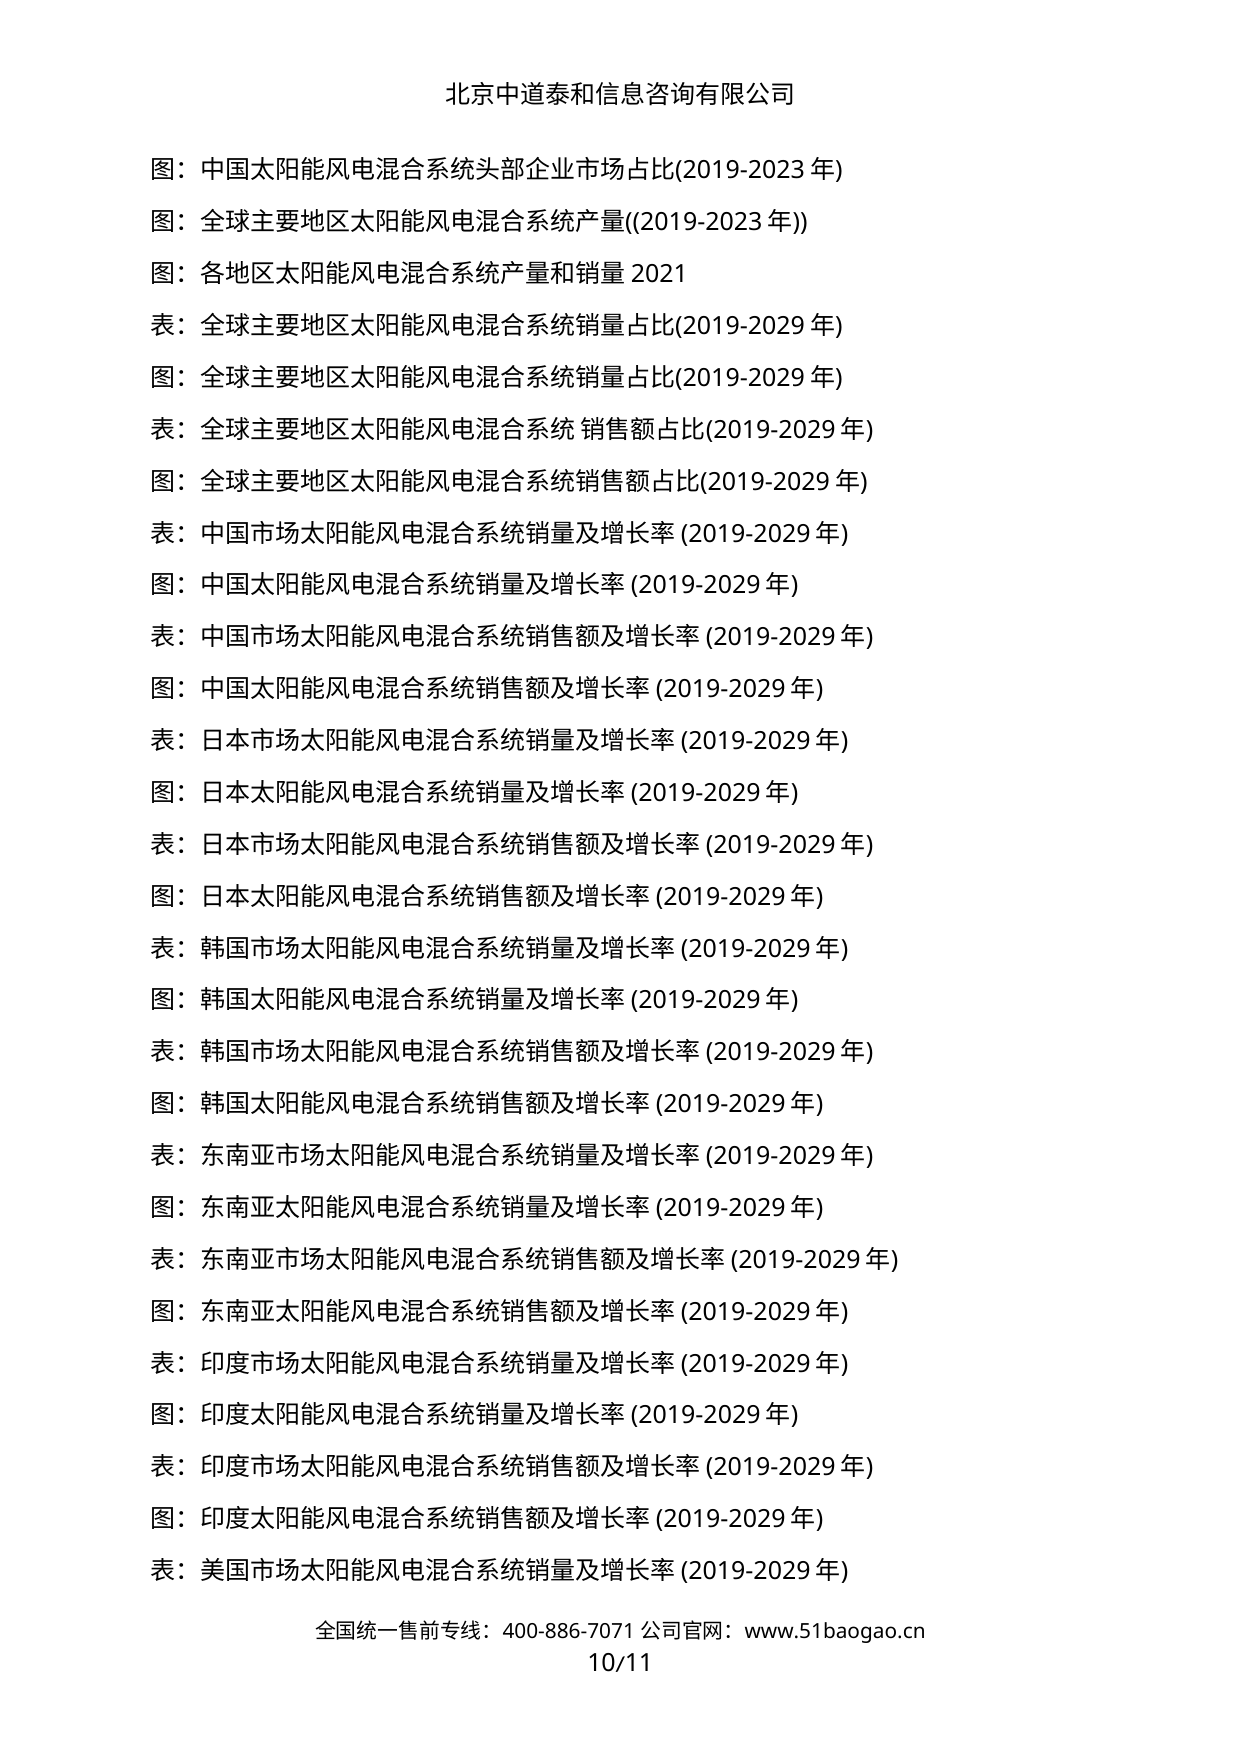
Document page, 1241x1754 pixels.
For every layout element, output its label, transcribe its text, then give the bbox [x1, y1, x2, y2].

text 表：东南亚市场太阳能风电混合系统销售额及增长率 (2019-2029年) [150, 1239, 1090, 1276]
text 表：中国市场太阳能风电混合系统销量及增长率 (2019-2029年) [150, 513, 1090, 549]
text 表：全球主要地区太阳能风电混合系统销量占比(2019-2029年) [150, 306, 1090, 342]
text 图：中国太阳能风电混合系统头部企业市场占比(2019-2023年) [150, 150, 1090, 186]
text 图：韩国太阳能风电混合系统销售额及增长率 (2019-2029年) [150, 1084, 1090, 1120]
text 表：东南亚市场太阳能风电混合系统销量及增长率 (2019-2029年) [150, 1136, 1090, 1172]
text 表：印度市场太阳能风电混合系统销量及增长率 (2019-2029年) [150, 1343, 1090, 1379]
text 图：韩国太阳能风电混合系统销量及增长率 (2019-2029年) [150, 980, 1090, 1016]
text 表：印度市场太阳能风电混合系统销售额及增长率 (2019-2029年) [150, 1447, 1090, 1483]
text 图：日本太阳能风电混合系统销量及增长率 (2019-2029年) [150, 772, 1090, 809]
text 图：日本太阳能风电混合系统销售额及增长率 (2019-2029年) [150, 876, 1090, 912]
text 表：美国市场太阳能风电混合系统销量及增长率 (2019-2029年) [150, 1551, 1090, 1587]
text 图：全球主要地区太阳能风电混合系统销售额占比(2019-2029年) [150, 461, 1090, 497]
text 图：各地区太阳能风电混合系统产量和销量 2021 [150, 254, 1090, 290]
text 表：中国市场太阳能风电混合系统销售额及增长率 (2019-2029年) [150, 617, 1090, 653]
text 表：韩国市场太阳能风电混合系统销售额及增长率 (2019-2029年) [150, 1032, 1090, 1068]
text 表：日本市场太阳能风电混合系统销售额及增长率 (2019-2029年) [150, 824, 1090, 861]
text 图：中国太阳能风电混合系统销量及增长率 (2019-2029年) [150, 565, 1090, 601]
text 图：全球主要地区太阳能风电混合系统销量占比(2019-2029年) [150, 357, 1090, 394]
text 图：印度太阳能风电混合系统销量及增长率 (2019-2029年) [150, 1395, 1090, 1431]
text 表：韩国市场太阳能风电混合系统销量及增长率 (2019-2029年) [150, 928, 1090, 964]
text 图：东南亚太阳能风电混合系统销量及增长率 (2019-2029年) [150, 1187, 1090, 1224]
text 图：中国太阳能风电混合系统销售额及增长率 (2019-2029年) [150, 669, 1090, 705]
text 图：东南亚太阳能风电混合系统销售额及增长率 (2019-2029年) [150, 1291, 1090, 1327]
text 图：全球主要地区太阳能风电混合系统产量((2019-2023年)) [150, 202, 1090, 238]
text 表：全球主要地区太阳能风电混合系统 销售额占比(2019-2029年) [150, 409, 1090, 446]
text 图：印度太阳能风电混合系统销售额及增长率 (2019-2029年) [150, 1499, 1090, 1535]
text 表：日本市场太阳能风电混合系统销量及增长率 (2019-2029年) [150, 721, 1090, 757]
